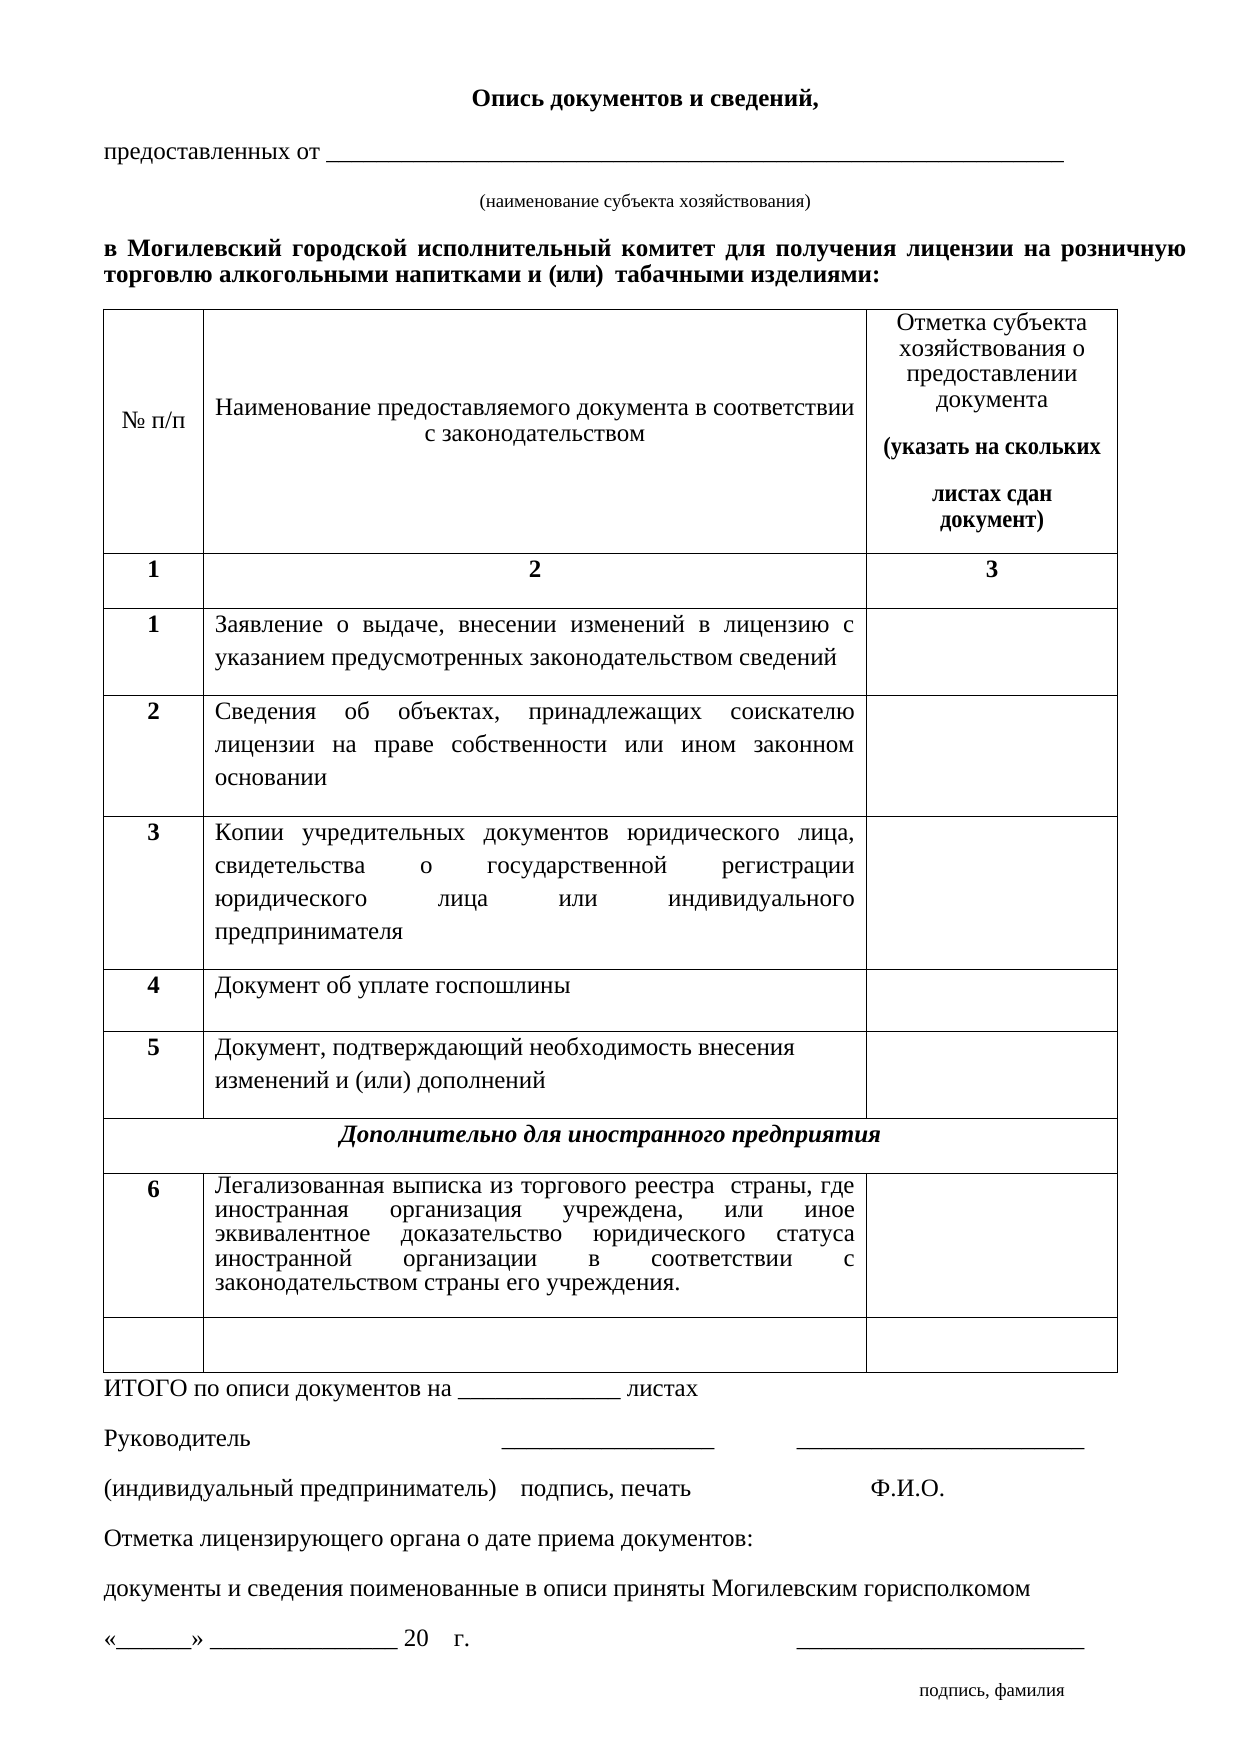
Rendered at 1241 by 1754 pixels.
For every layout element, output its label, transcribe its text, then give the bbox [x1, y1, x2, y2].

text в Могилевский городской исполнительный комитет для получения лицензии на розничную торговлю алкогольными напитками и (или) табачными изделиями: [103, 236, 1187, 288]
table_cell Документ, подтверждающий необходимость внесения изменений и (или) дополнений [204, 1032, 866, 1118]
text (индивидуальный предприниматель) подпись, печать Ф.И.О. [103, 1473, 1187, 1502]
table_cell 1 [104, 609, 203, 695]
text документы и сведения поименованные в описи приняты Могилевским горисполкомом [103, 1573, 1187, 1602]
table_cell 1 [104, 554, 203, 608]
text ИТОГО по описи документов на _____________ листах [103, 1373, 1187, 1402]
table_cell Копии учредительных документов юридического лица, свидетельства о государственной регистрации юридического лица или индивидуального предпринимателя [204, 817, 866, 969]
table_cell [867, 696, 1117, 816]
table_cell Заявление о выдаче, внесении изменений в лицензию с указанием предусмотренных законодательством сведений [204, 609, 866, 695]
table_cell [867, 609, 1117, 695]
text предоставленных от ___________________________________________________________ [103, 136, 1187, 165]
table_header № п/п [104, 310, 203, 553]
text «______» _______________ 20 г. _______________________ [103, 1623, 1187, 1652]
table_cell 4 [104, 970, 203, 1031]
table_cell [867, 1032, 1117, 1118]
table_cell Сведения об объектах, принадлежащих соискателю лицензии на праве собственности или ином законном основании [204, 696, 866, 816]
text Отметка лицензирующего органа о дате приема документов: [103, 1523, 1187, 1552]
table_cell [867, 970, 1117, 1031]
table_cell 6 [104, 1174, 203, 1317]
table_cell [867, 817, 1117, 969]
text Опись документов и сведений, [103, 83, 1187, 111]
table_cell 3 [104, 817, 203, 969]
table_cell [867, 1174, 1117, 1317]
table_cell 3 [867, 554, 1117, 608]
table_cell 2 [204, 554, 866, 608]
text (наименование субъекта хозяйствования) [103, 190, 1187, 212]
table_cell [104, 1318, 203, 1372]
table_header Отметка субъекта хозяйствования о предоставлении документа (указать на скольких листах сдан документ) [867, 310, 1117, 553]
table_header Наименование предоставляемого документа в соответствии с законодательством [204, 310, 866, 553]
table_cell [867, 1318, 1117, 1372]
table_cell Легализованная выписка из торгового реестра страны, где иностранная организация учреждена, или иное эквивалентное доказательство юридического статуса иностранной организации в соответствии с законодательством страны его учреждения. [204, 1174, 866, 1317]
text Руководитель _________________ _______________________ [103, 1423, 1187, 1452]
text подпись, фамилия [767, 1673, 1187, 1702]
table_cell [204, 1318, 866, 1372]
table_cell 2 [104, 696, 203, 816]
table_cell Дополнительно для иностранного предприятия [104, 1119, 1117, 1173]
table_cell Документ об уплате госпошлины [204, 970, 866, 1031]
table_cell 5 [104, 1032, 203, 1118]
